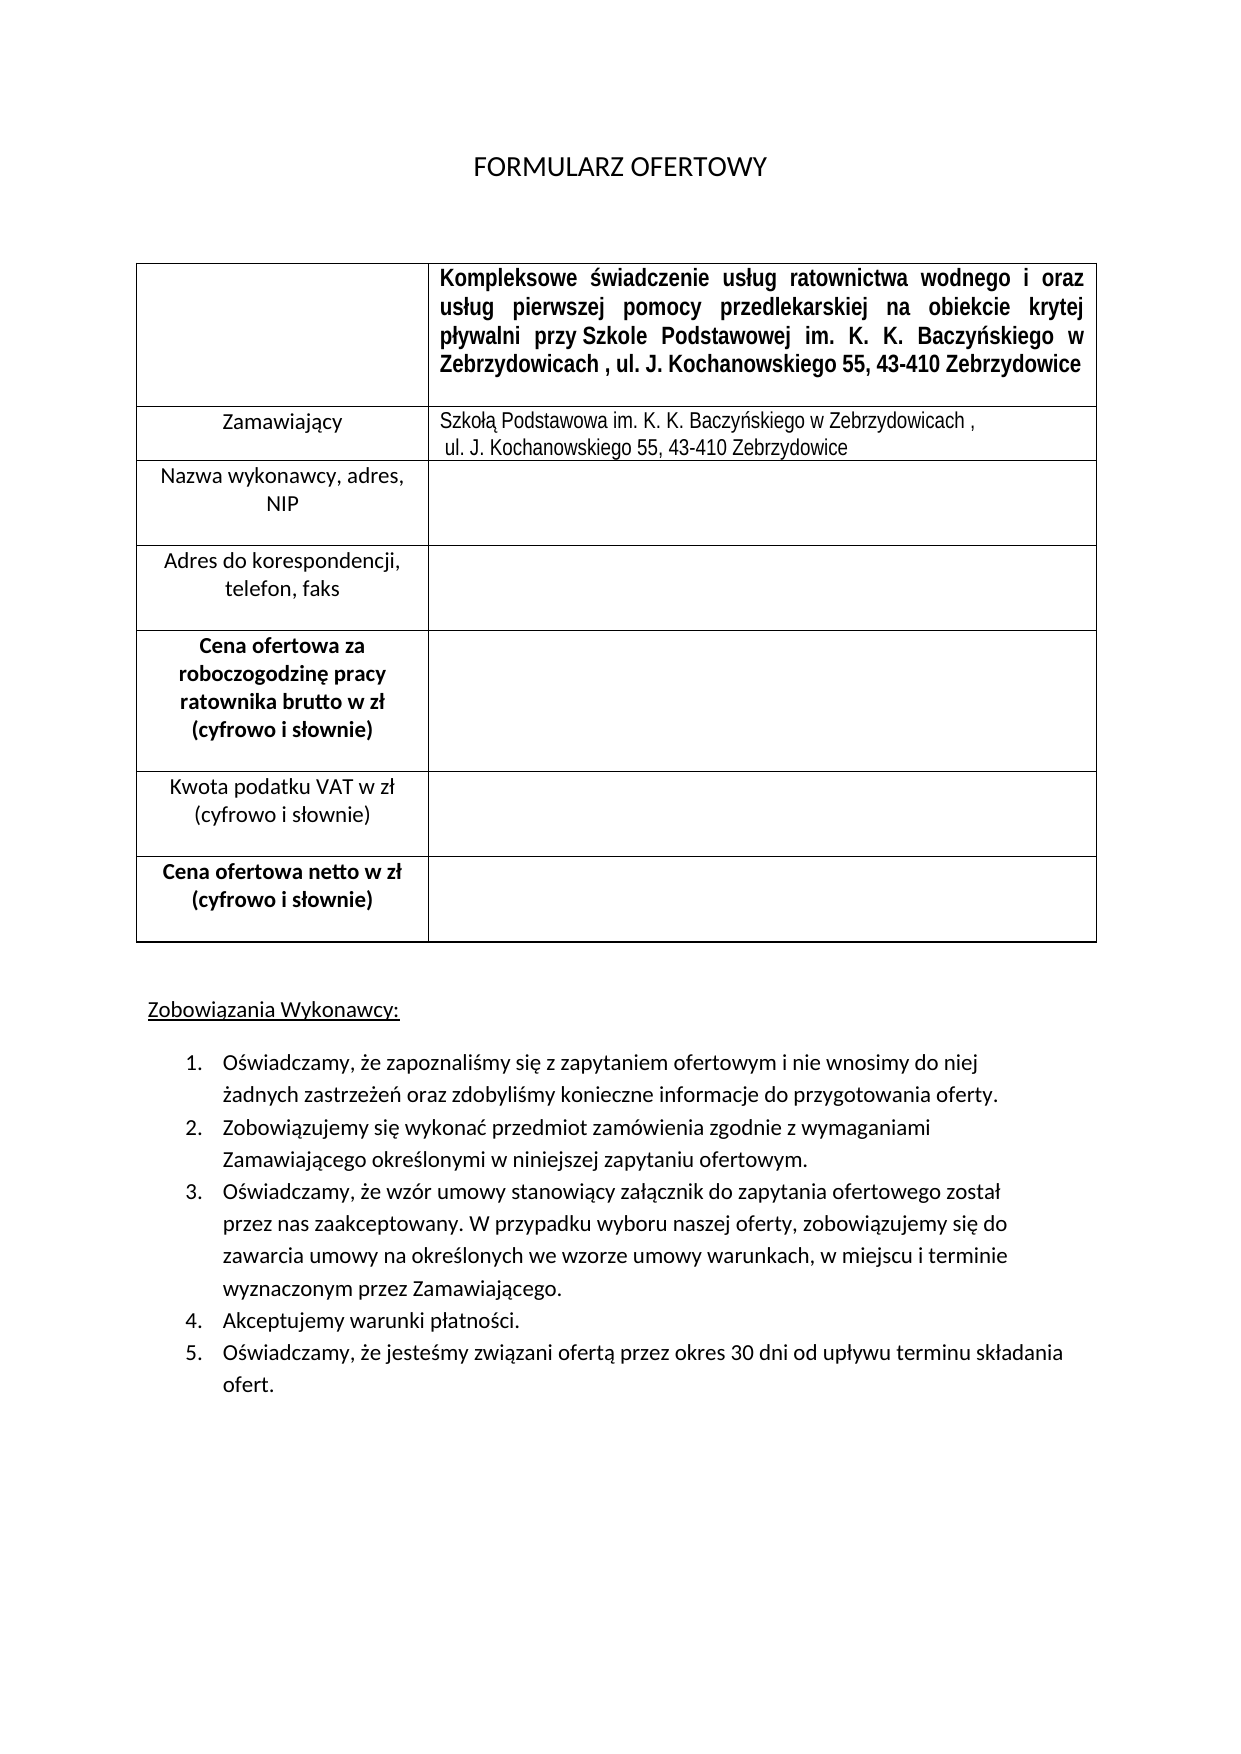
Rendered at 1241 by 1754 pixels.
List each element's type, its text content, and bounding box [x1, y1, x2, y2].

list Oświadczamy, że wzór umowy stanowiący załącznik do zapytania ofertowego został [185, 1177, 1093, 1205]
table_cell [429, 631, 1096, 771]
list Zobowiązujemy się wykonać przedmiot zamówienia zgodnie z wymaganiami [185, 1113, 1093, 1141]
list Oświadczamy, że jesteśmy związani ofertą przez okres 30 dni od upływu terminu składania ofert. [185, 1338, 1093, 1398]
list Oświadczamy, że zapoznaliśmy się z zapytaniem ofertowym i nie wnosimy do niej [185, 1048, 1093, 1076]
list wyznaczonym przez Zamawiającego. [223, 1274, 1093, 1302]
table_header Kompleksowe świadczenie usług ratownictwa wodnego i oraz usług pierwszej pomocy przedlekarskiej na obiekcie krytej pływalni przy Szkole Podstawowej im. K. K. Baczyńskiego w Zebrzydowicach , ul. J. Kochanowskiego 55, 43-410 Zebrzydowice [429, 264, 1096, 406]
list przez nas zaakceptowany. W przypadku wyboru naszej oferty, zobowiązujemy się do [223, 1209, 1093, 1237]
table_cell Adres do korespondencji, telefon, faks [137, 546, 428, 630]
table_cell [429, 772, 1096, 856]
table_cell Kwota podatku VAT w zł (cyfrowo i słownie) [137, 772, 428, 856]
table_cell Cena ofertowa netto w zł (cyfrowo i słownie) [137, 857, 428, 941]
table_cell Szkołą Podstawowa im. K. K. Baczyńskiego w Zebrzydowicach , ul. J. Kochanowskiego 55, 43-410 Zebrzydowice [429, 407, 1096, 460]
list żadnych zastrzeżeń oraz zdobyliśmy konieczne informacje do przygotowania oferty. [223, 1081, 1093, 1109]
text FORMULARZ OFERTOWY [148, 148, 1093, 183]
list zawarcia umowy na określonych we wzorze umowy warunkach, w miejscu i terminie [223, 1242, 1093, 1269]
text Zobowiązania Wykonawcy: [148, 995, 1093, 1023]
table_header [137, 264, 428, 406]
list Akceptujemy warunki płatności. [185, 1306, 1093, 1334]
table_cell [429, 857, 1096, 941]
list Zamawiającego określonymi w niniejszej zapytaniu ofertowym. [223, 1145, 1093, 1173]
table_cell Nazwa wykonawcy, adres, NIP [137, 461, 428, 545]
table_cell Cena ofertowa za roboczogodzinę pracy ratownika brutto w zł (cyfrowo i słownie) [137, 631, 428, 771]
table_cell [429, 461, 1096, 545]
table_cell [429, 546, 1096, 630]
table_cell Zamawiający [137, 407, 428, 460]
